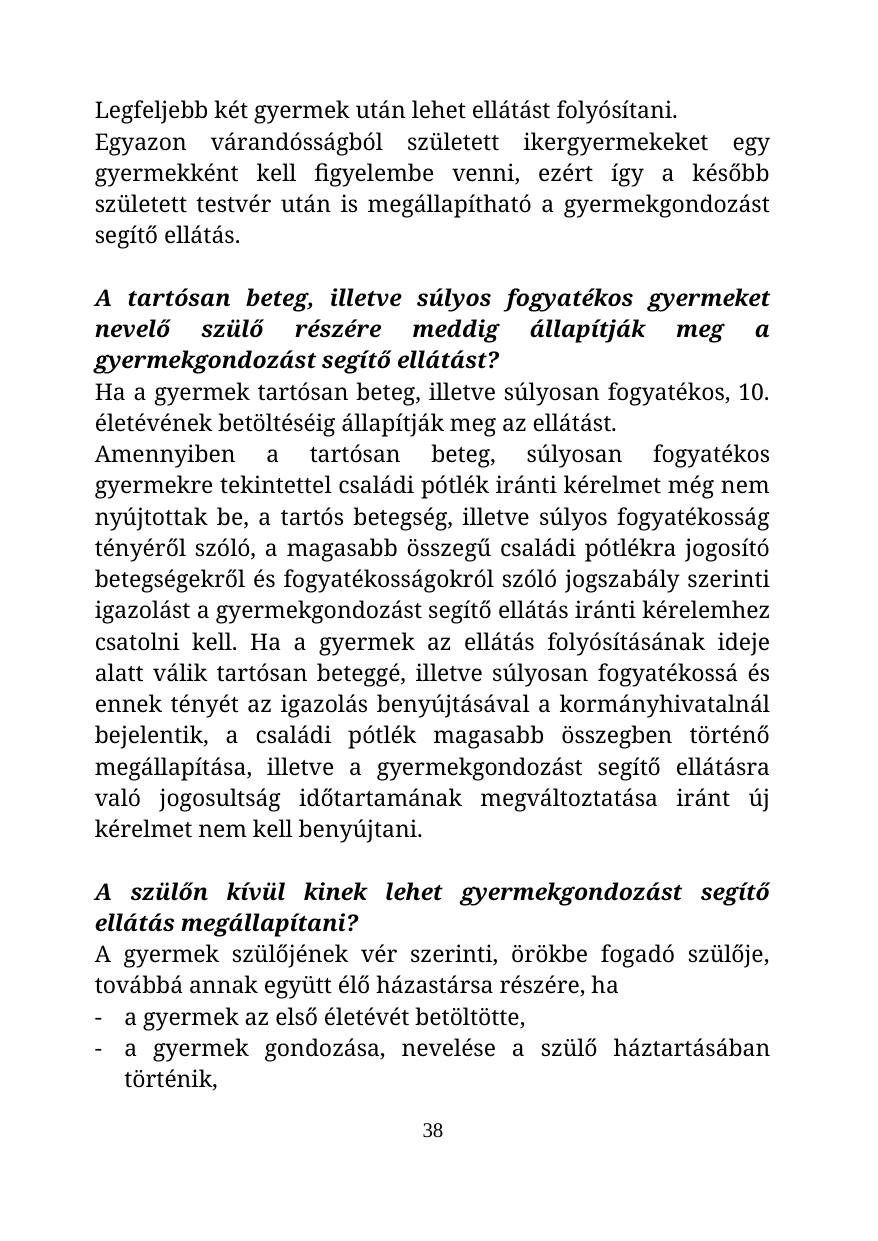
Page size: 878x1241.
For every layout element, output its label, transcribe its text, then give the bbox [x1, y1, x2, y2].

text Amennyiben a tartósan beteg, súlyosan fogyatékos gyermekre tekintettel családi pótlék iránti kérelmet még nem nyújtottak be, a tartós betegség, illetve súlyos fogyatékosság tényéről szóló, a magasabb összegű családi pótlékra jogosító betegségekről és fogyatékosságokról szóló jogszabály szerinti igazolást a gyermekgondozást segítő ellátás iránti kérelemhez csatolni kell. Ha a gyermek az ellátás folyósításának ideje alatt válik tartósan beteggé, illetve súlyosan fogyatékossá és ennek tényét az igazolás benyújtásával a kormányhivatalnál bejelentik, a családi pótlék magasabb összegben történő megállapítása, illetve a gyermekgondozást segítő ellátásra való jogosultság időtartamának megváltoztatása iránt új kérelmet nem kell benyújtani. [94, 438, 771, 844]
text A tartósan beteg, illetve súlyos fogyatékos gyermeket nevelő szülő részére meddig állapítják meg a gyermekgondozást segítő ellátást? [94, 282, 771, 376]
text A gyermek szülőjének vér szerinti, örökbe fogadó szülője, továbbá annak együtt élő házastársa részére, ha [94, 938, 771, 1001]
text A szülőn kívül kinek lehet gyermekgondozást segítő ellátás megállapítani? [94, 876, 771, 938]
text Egyazon várandósságból született ikergyermekeket egy gyermekként kell figyelembe venni, ezért így a később született testvér után is megállapítható a gyermekgondozást segítő ellátás. [94, 126, 771, 251]
text Ha a gyermek tartósan beteg, illetve súlyosan fogyatékos, 10. életévének betöltéséig állapítják meg az ellátást. [94, 376, 771, 438]
text - a gyermek az első életévét betöltötte, [94, 1001, 771, 1032]
text Legfeljebb két gyermek után lehet ellátást folyósítani. [94, 94, 771, 126]
text - a gyermek gondozása, nevelése a szülő háztartásában történik, [94, 1032, 771, 1094]
